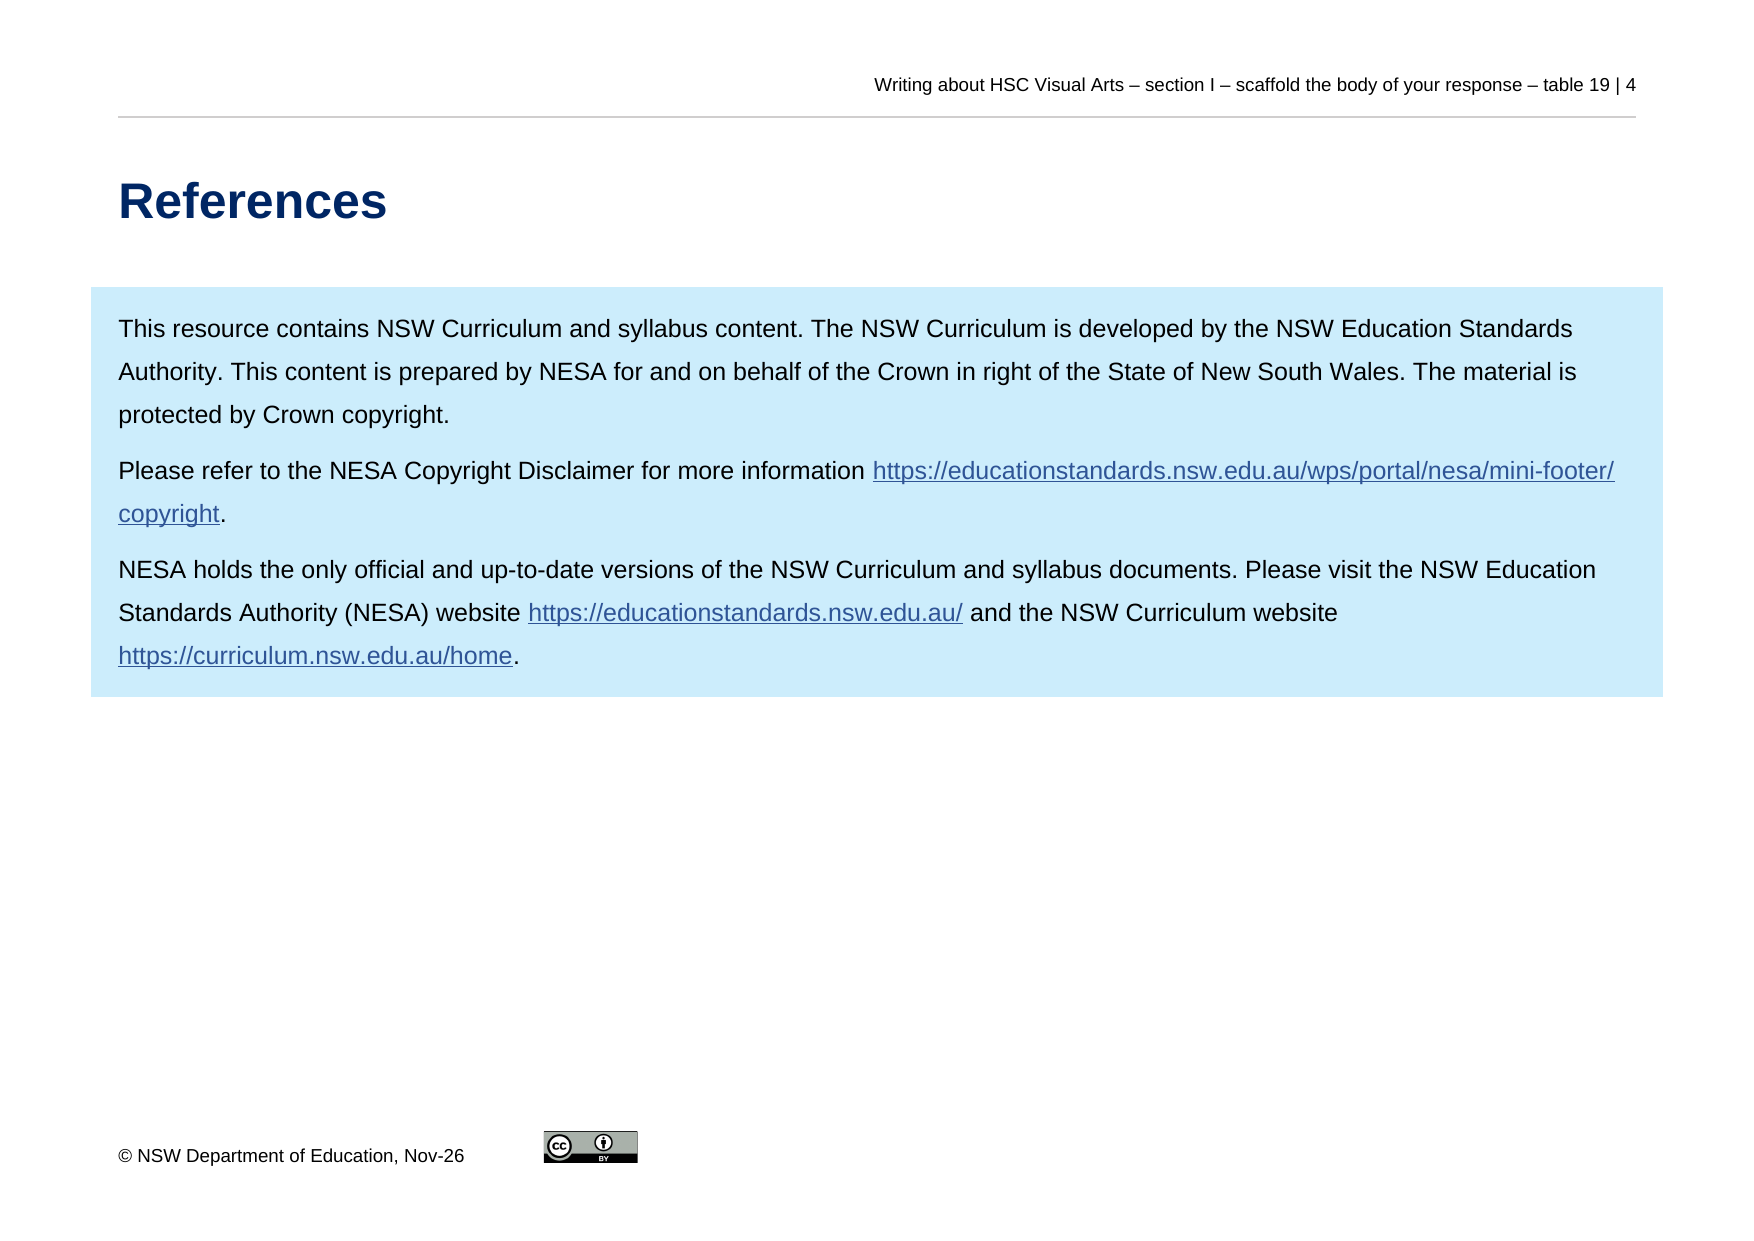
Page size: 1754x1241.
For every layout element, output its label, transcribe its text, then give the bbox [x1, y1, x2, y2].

text NESA holds the only official and up-to-date versions of the NSW Curriculum and syllabus documents. Please visit the NSW Education Standards Authority (NESA) website https://educationstandards.nsw.edu.au/ and the NSW Curriculum website https://curriculum.nsw.edu.au/home. [97, 528, 1657, 691]
picture [543, 1131, 638, 1163]
text Please refer to the NESA Copyright Disclaimer for more information https://educationstandards.nsw.edu.au/wps/portal/nesa/mini-footer/copyright. [97, 429, 1657, 528]
subtitle References [118, 172, 1636, 229]
text This resource contains NSW Curriculum and syllabus content. The NSW Curriculum is developed by the NSW Education Standards Authority. This content is prepared by NESA for and on behalf of the Crown in right of the State of New South Wales. The material is protected by Crown copyright. [97, 293, 1657, 429]
